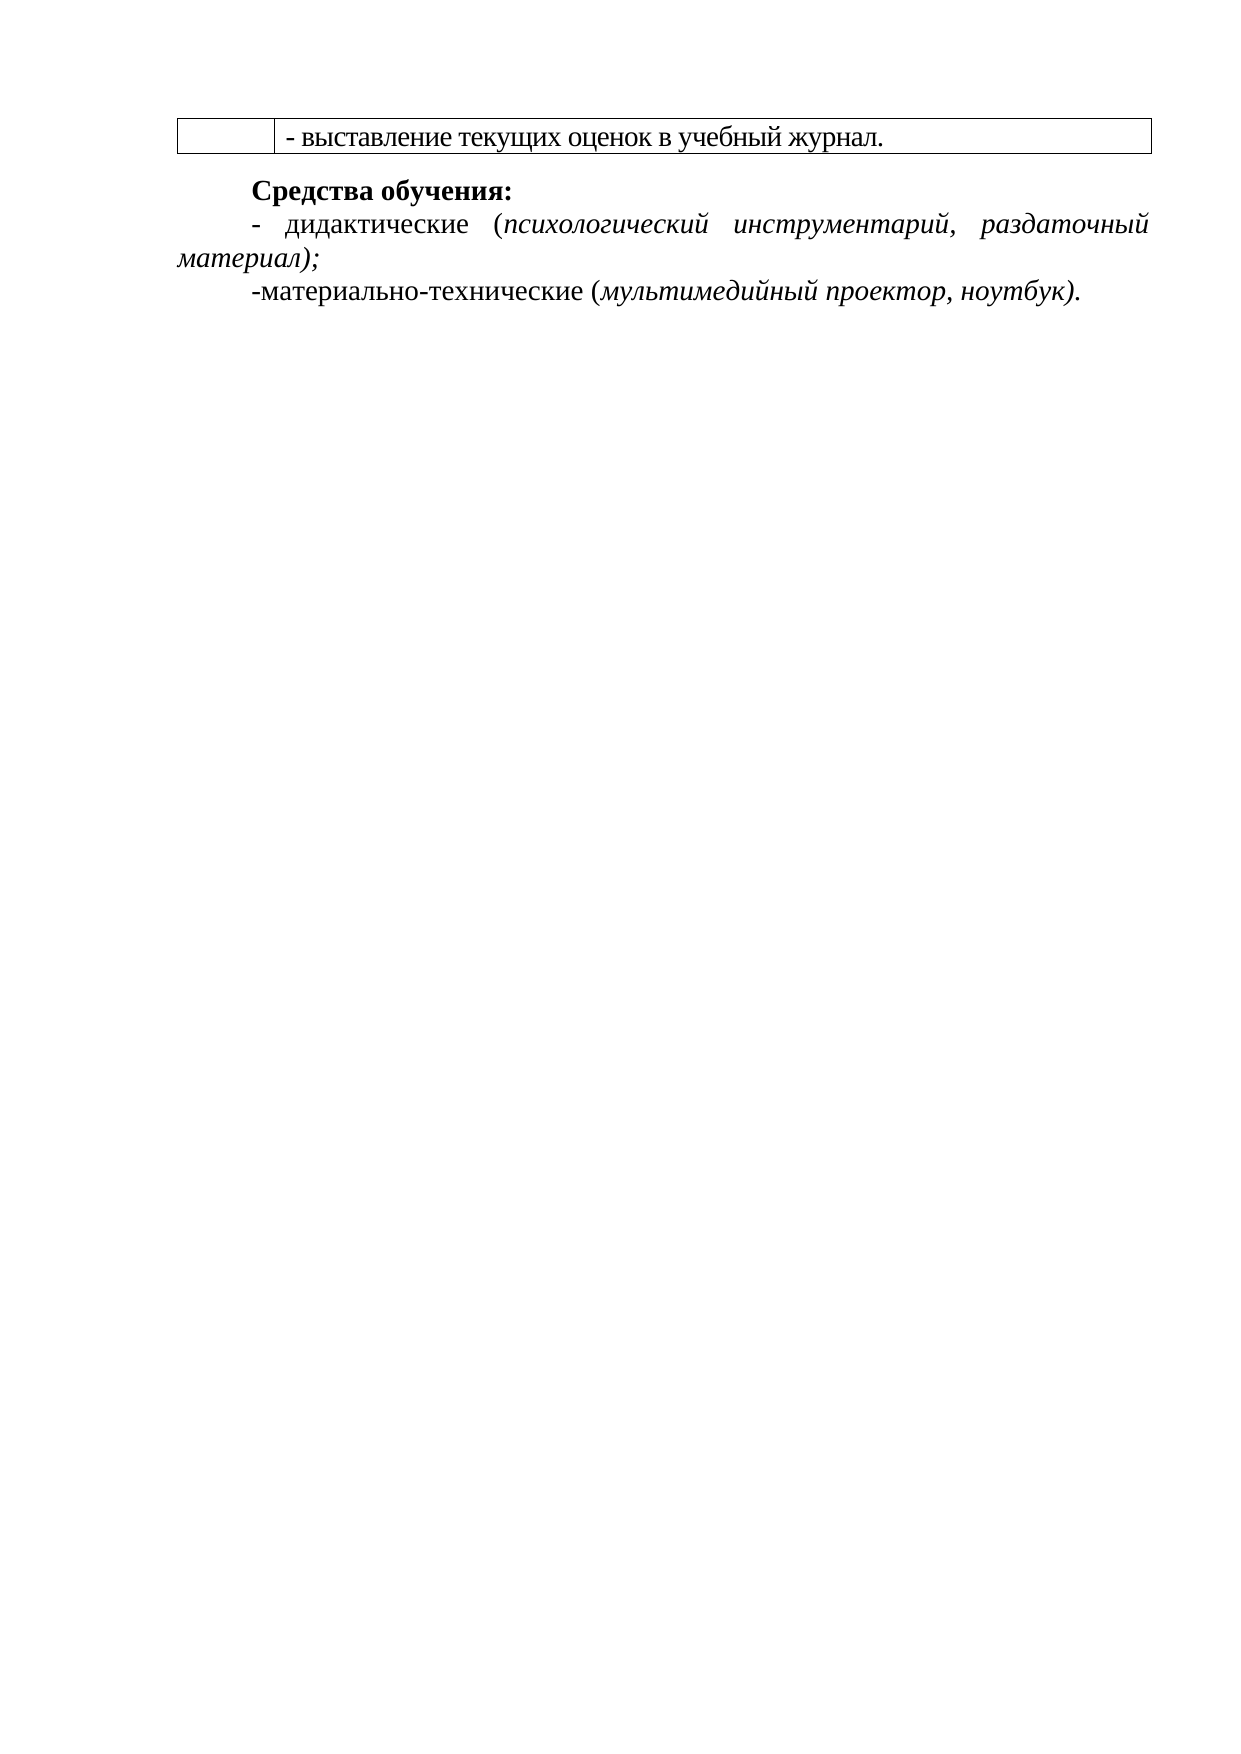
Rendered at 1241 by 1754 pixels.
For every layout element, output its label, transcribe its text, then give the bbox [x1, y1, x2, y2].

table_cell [275, 119, 1151, 153]
table_cell 3 [178, 119, 274, 153]
text - дидактические (психологический инструментарий, раздаточный материал); [177, 206, 1152, 273]
text Средства обучения: [177, 173, 1152, 206]
text -материально-технические (мультимедийный проектор, ноутбук). [177, 273, 1152, 307]
